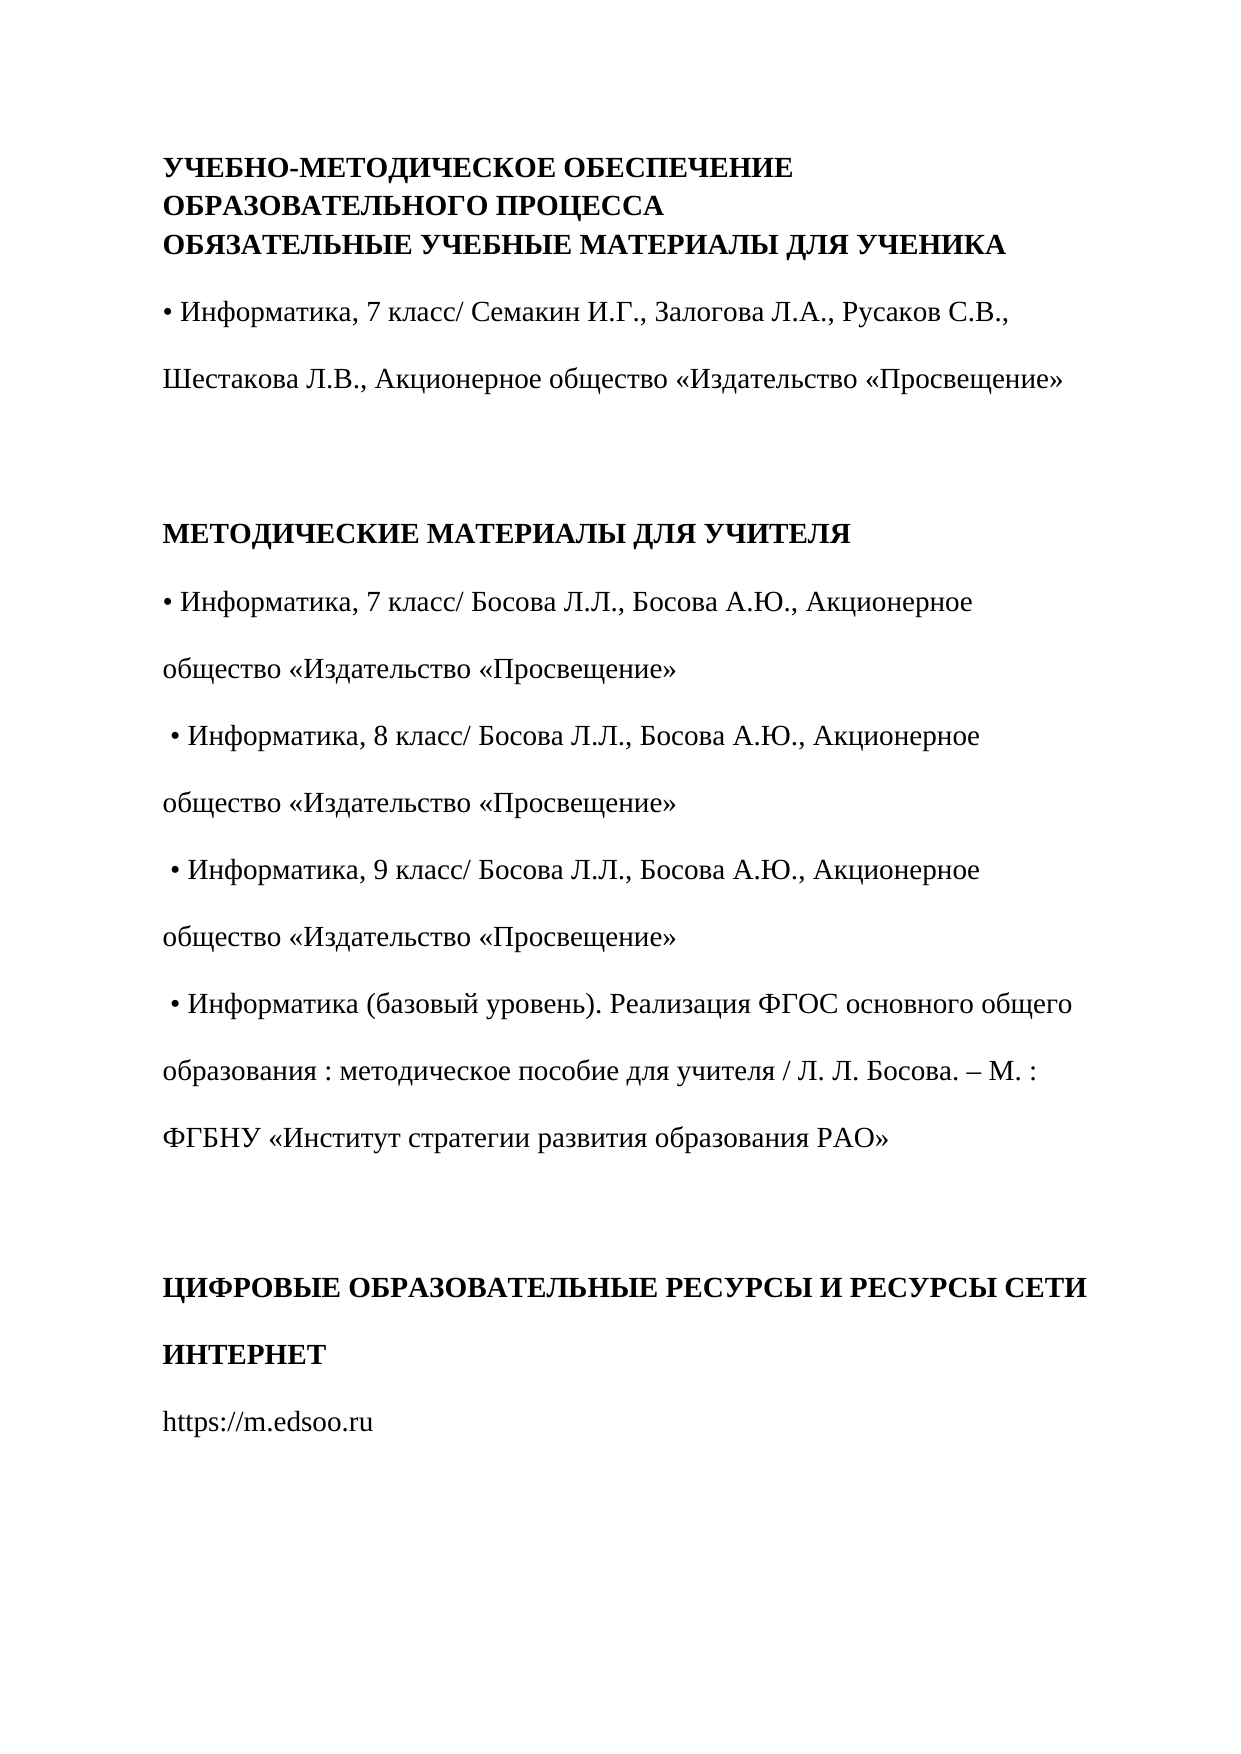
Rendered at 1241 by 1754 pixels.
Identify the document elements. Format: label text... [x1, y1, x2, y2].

text МЕТОДИЧЕСКИЕ МАТЕРИАЛЫ ДЛЯ УЧИТЕЛЯ [162, 517, 1090, 550]
text ЦИФРОВЫЕ ОБРАЗОВАТЕЛЬНЫЕ РЕСУРСЫ И РЕСУРСЫ СЕТИ ИНТЕРНЕТ [162, 1270, 1090, 1371]
text https://m.edsoo.ru [162, 1404, 1090, 1438]
text • Информатика, 7 класс/ Босова Л.Л., Босова А.Ю., Акционерное общество «Издательство «Просвещение» • Информатика, 8 класс/ Босова Л.Л., Босова А.Ю., Акционерное общество «Издательство «Просвещение» • Информатика, 9 класс/ Босова Л.Л., Босова А.Ю., Акционерное общество «Издательство «Просвещение» • Информатика (базовый уровень). Реализация ФГОС основного общего образования : методическое пособие для учителя / Л. Л. Босова. – М. : ФГБНУ «Институт стратегии развития образования РАО» [162, 584, 1090, 1210]
text • Информатика, 7 класс/ Семакин И.Г., Залогова Л.A., Русаков С.В., Шестакова Л.В., Акционерное общество «Издательство «Просвещение» [162, 294, 1090, 395]
text ОБЯЗАТЕЛЬНЫЕ УЧЕБНЫЕ МАТЕРИАЛЫ ДЛЯ УЧЕНИКА [162, 227, 1090, 261]
text УЧЕБНО-МЕТОДИЧЕСКОЕ ОБЕСПЕЧЕНИЕ ОБРАЗОВАТЕЛЬНОГО ПРОЦЕССА [162, 150, 1090, 222]
